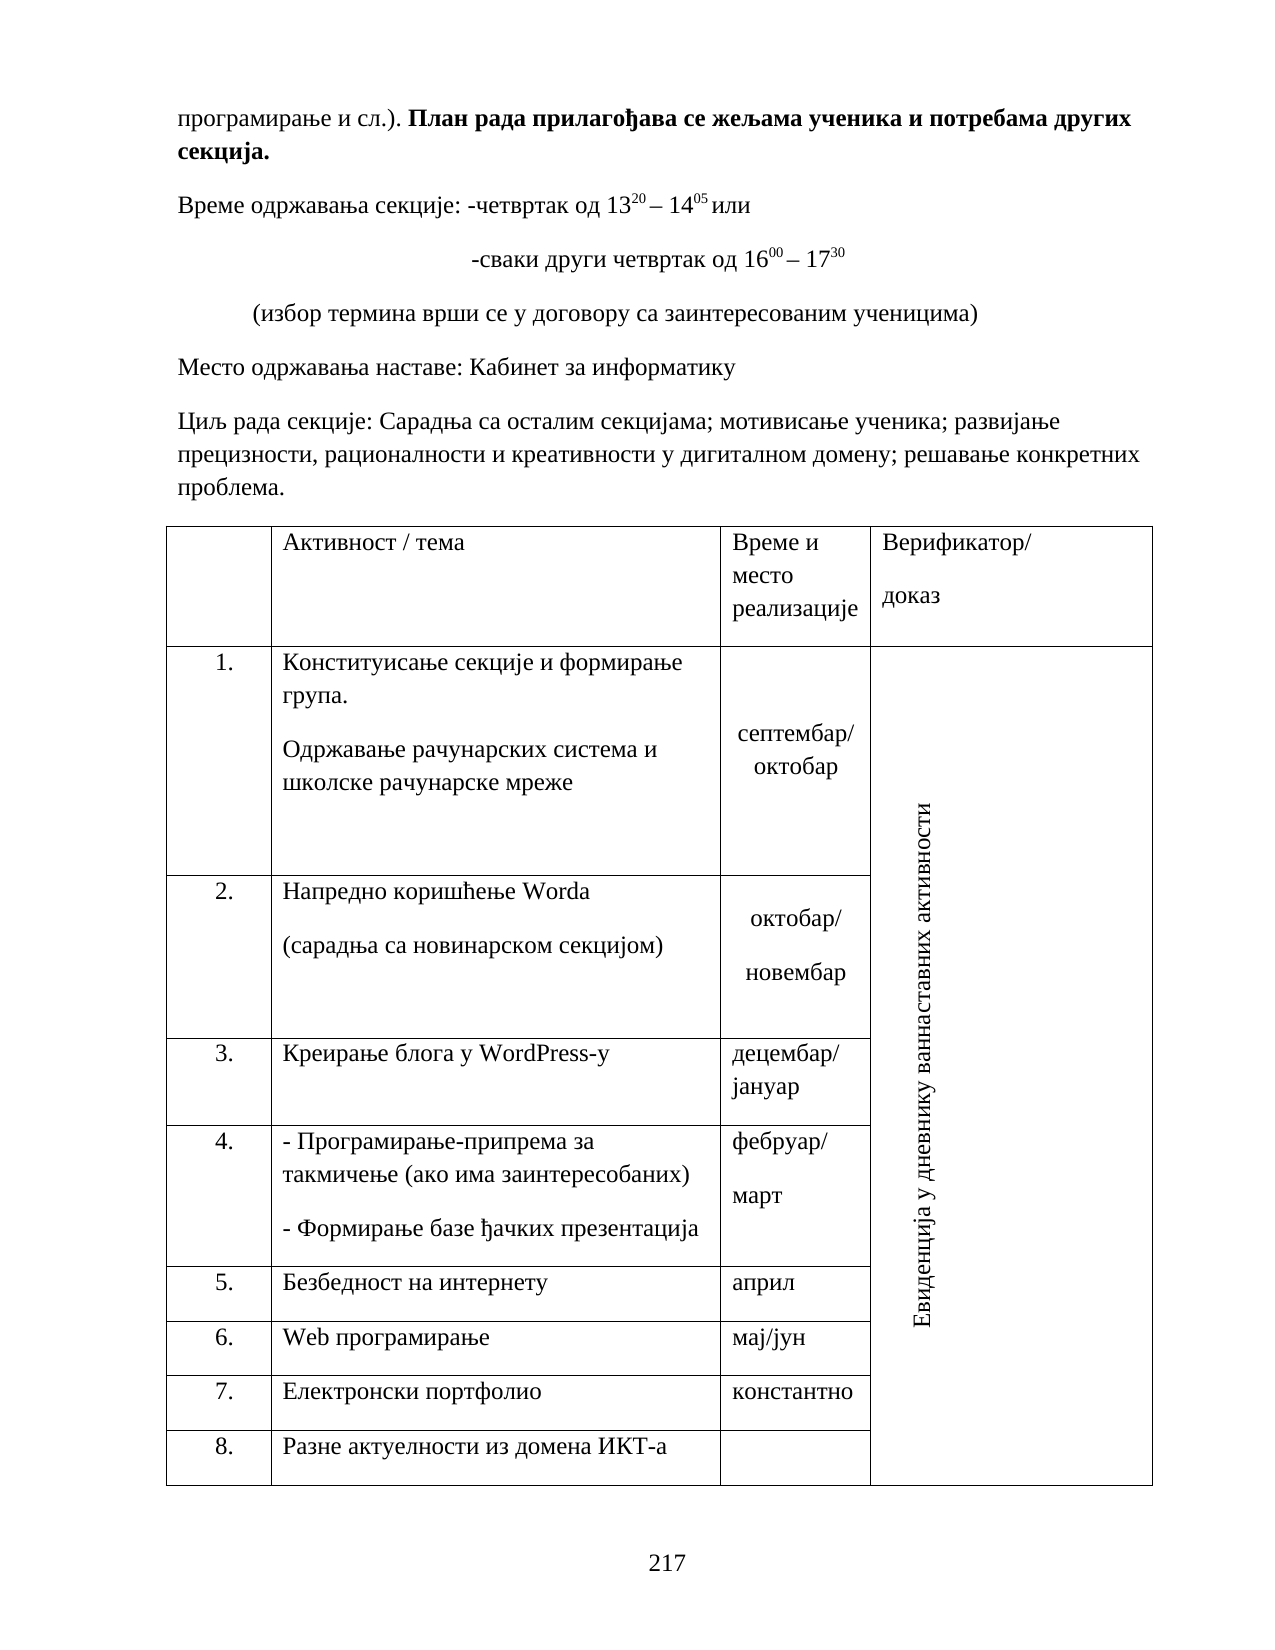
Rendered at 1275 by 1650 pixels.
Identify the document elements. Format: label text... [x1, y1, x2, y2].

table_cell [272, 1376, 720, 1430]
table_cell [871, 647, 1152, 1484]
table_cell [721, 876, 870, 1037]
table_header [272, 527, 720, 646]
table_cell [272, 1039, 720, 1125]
text Време одржавања секције: -четвртак од 1320 – 1405 или [177, 190, 1157, 219]
text -сваки други четвртак од 1600 – 1730 [177, 244, 1157, 273]
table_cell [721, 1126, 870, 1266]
text (избор термина врши се у договору са заинтересованим ученицима) [177, 298, 1157, 327]
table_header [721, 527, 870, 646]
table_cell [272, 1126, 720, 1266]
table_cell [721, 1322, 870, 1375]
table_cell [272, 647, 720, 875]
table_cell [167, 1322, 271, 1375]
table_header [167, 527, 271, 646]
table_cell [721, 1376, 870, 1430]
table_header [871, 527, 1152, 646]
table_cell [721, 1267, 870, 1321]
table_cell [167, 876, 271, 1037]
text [177, 103, 1157, 165]
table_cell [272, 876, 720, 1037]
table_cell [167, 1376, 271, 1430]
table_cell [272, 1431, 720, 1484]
text Место одржавања наставе: Кабинет за информатику [177, 352, 1157, 381]
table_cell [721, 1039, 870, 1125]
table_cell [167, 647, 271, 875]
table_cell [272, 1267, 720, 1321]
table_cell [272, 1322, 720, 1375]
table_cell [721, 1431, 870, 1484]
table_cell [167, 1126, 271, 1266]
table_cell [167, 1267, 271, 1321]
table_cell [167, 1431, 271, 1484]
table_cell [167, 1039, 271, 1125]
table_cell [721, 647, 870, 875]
text Циљ рада секције: Сарадња са осталим секцијама; мотивисање ученика; развијање прецизности, рационалности и креативности у дигиталном домену; решавање конкретних проблема. [177, 406, 1157, 501]
